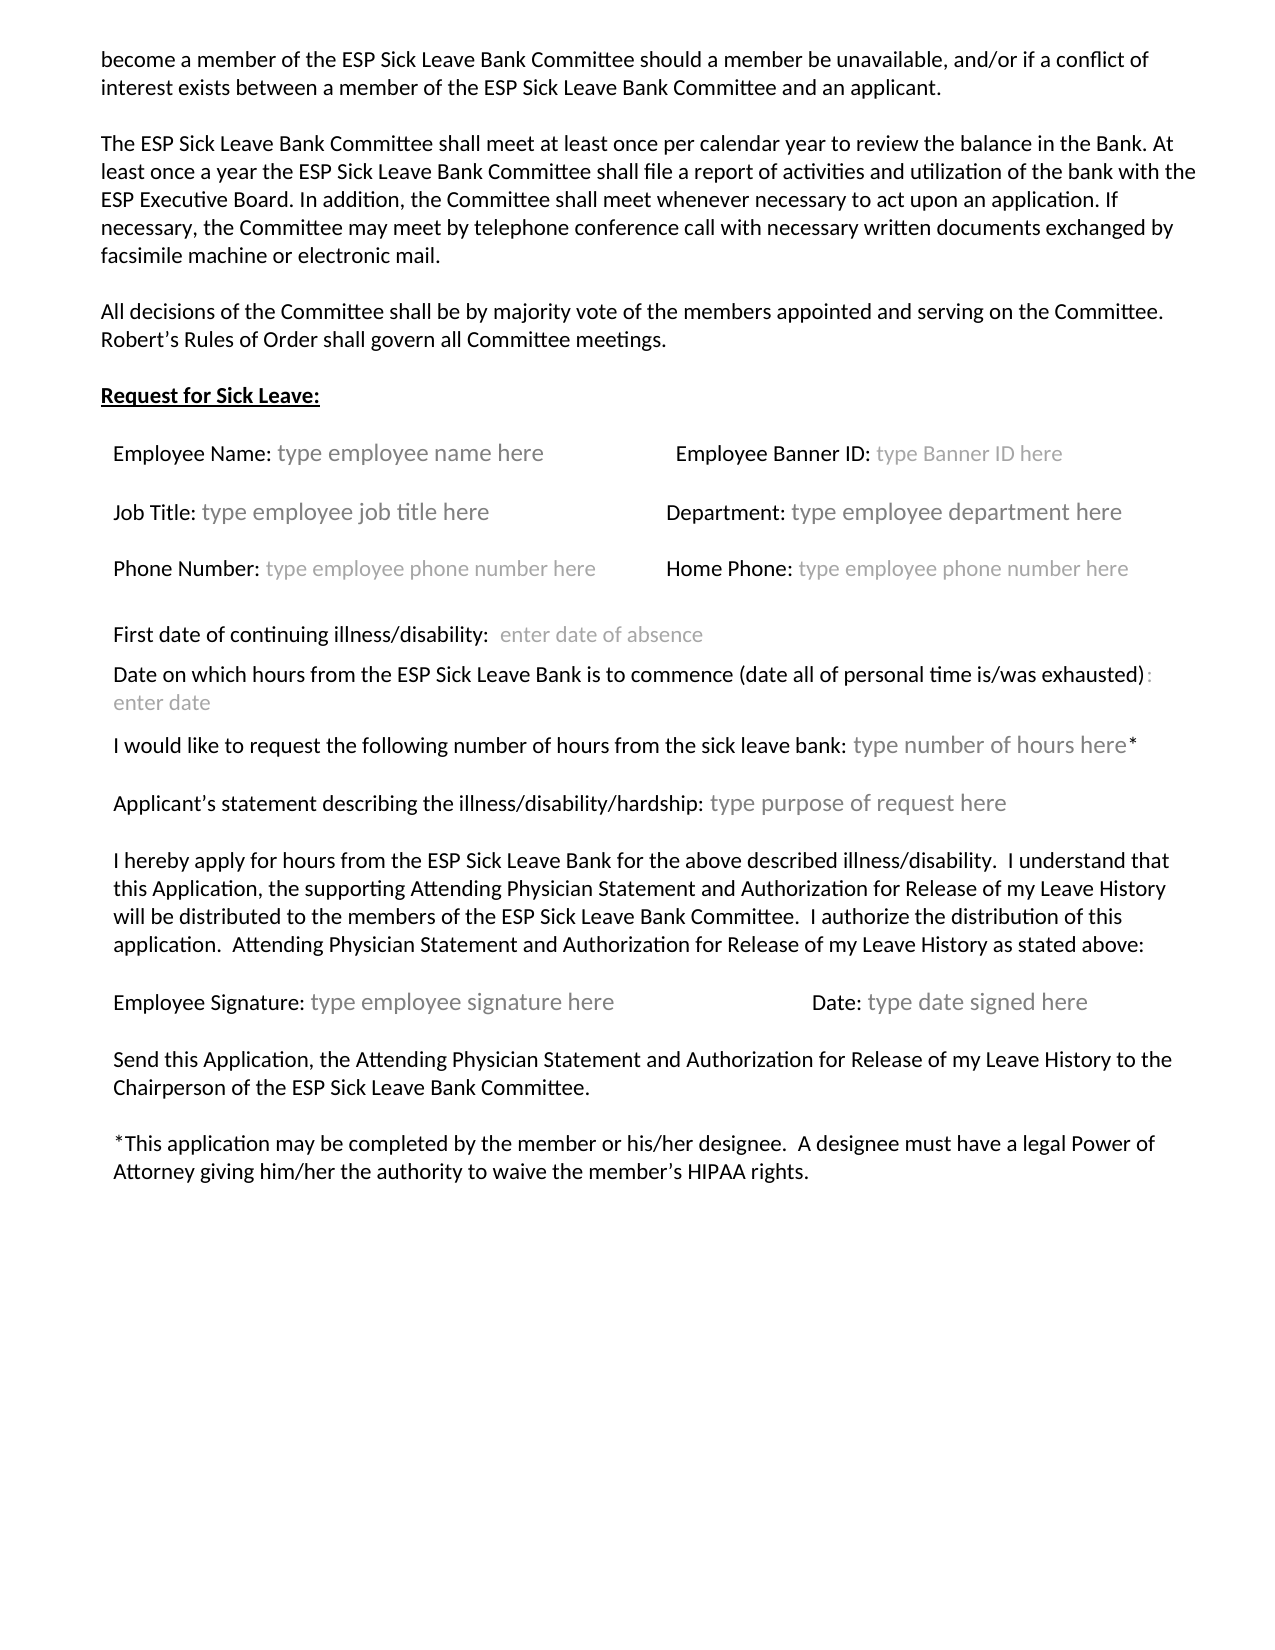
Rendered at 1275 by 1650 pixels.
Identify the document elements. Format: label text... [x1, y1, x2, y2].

text Phone Number: Home Phone: [113, 554, 1204, 582]
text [101, 45, 1204, 101]
text The ESP Sick Leave Bank Committee shall meet at least once per calendar year to review the balance in the Bank. At least once a year the ESP Sick Leave Bank Committee shall file a report of activities and utilization of the bank with the ESP Executive Board. In addition, the Committee shall meet whenever necessary to act upon an application. If necessary, the Committee may meet by telephone conference call with necessary written documents exchanged by facsimile machine or electronic mail. [101, 129, 1204, 269]
text Request for Sick Leave: [101, 381, 1204, 409]
text First date of continuing illness/disability: [113, 620, 1204, 648]
text Employee Name: Employee Banner ID: [113, 437, 1161, 468]
text Date on which hours from the ESP Sick Leave Bank is to commence (date all of personal time is/was exhausted): [113, 660, 1204, 716]
text I would like to request the following number of hours from the sick leave bank: * [113, 729, 1204, 759]
text Job Title: Department: [113, 496, 1204, 526]
text I hereby apply for hours from the ESP Sick Leave Bank for the above described illness/disability. I understand that this Application, the supporting Attending Physician Statement and Authorization for Release of my Leave History will be distributed to the members of the ESP Sick Leave Bank Committee. I authorize the distribution of this application. Attending Physician Statement and Authorization for Release of my Leave History as stated above: [113, 846, 1204, 958]
text All decisions of the Committee shall be by majority vote of the members appointed and serving on the Committee. Robert’s Rules of Order shall govern all Committee meetings. [101, 297, 1204, 353]
text Applicant’s statement describing the illness/disability/hardship: [113, 787, 1204, 818]
text *This application may be completed by the member or his/her designee. A designee must have a legal Power of Attorney giving him/her the authority to waive the member’s HIPAA rights. [113, 1129, 1204, 1185]
text Send this Application, the Attending Physician Statement and Authorization for Release of my Leave History to the Chairperson of the ESP Sick Leave Bank Committee. [113, 1045, 1204, 1101]
text Employee Signature: Date: [113, 986, 1204, 1017]
